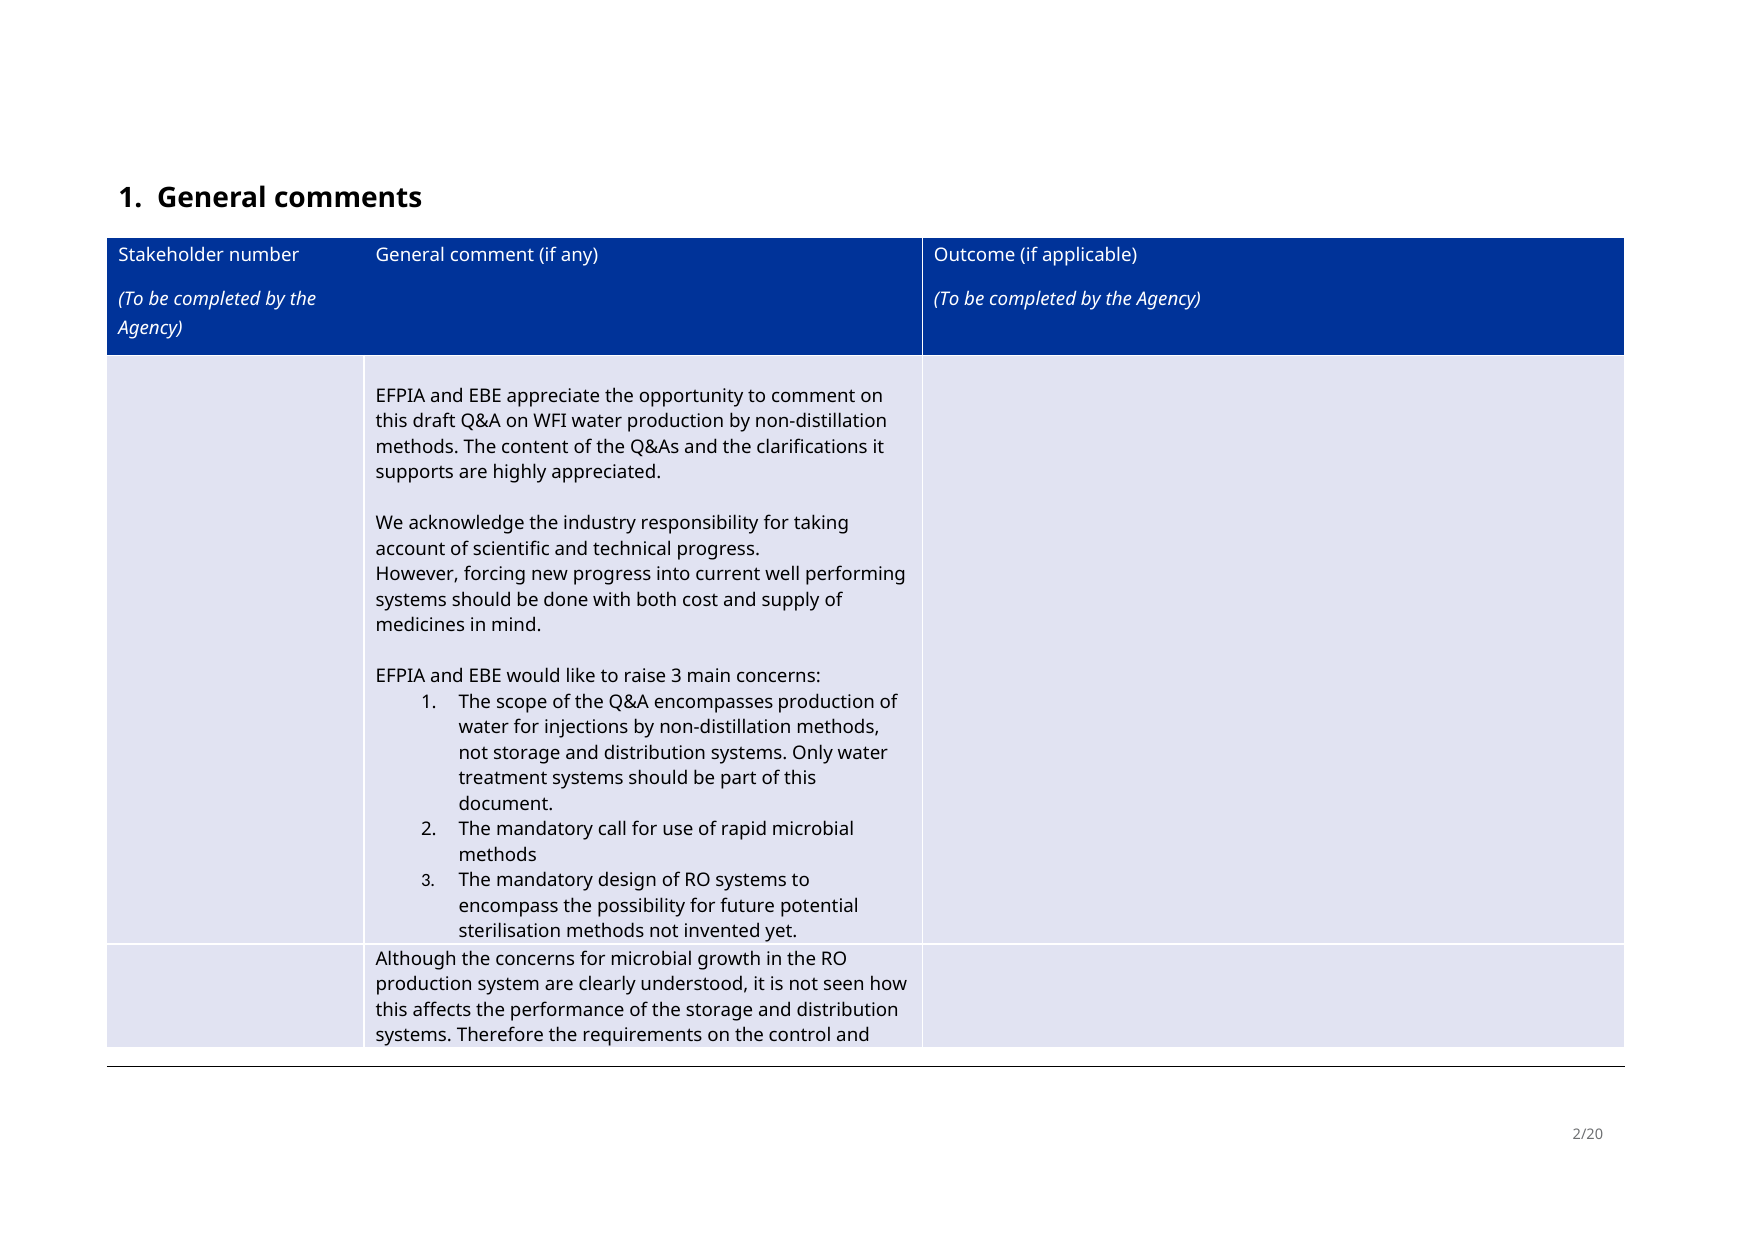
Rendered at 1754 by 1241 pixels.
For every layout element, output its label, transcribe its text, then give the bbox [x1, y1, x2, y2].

table_cell [923, 945, 1624, 1047]
table_cell [107, 945, 363, 1047]
table_cell [107, 356, 363, 943]
subtitle General comments [118, 177, 1636, 215]
table_cell [923, 356, 1624, 943]
table_header Stakeholder number (To be completed by the Agency) [107, 238, 364, 355]
table_header General comment (if any) [364, 238, 922, 355]
table_cell EFPIA and EBE appreciate the opportunity to comment on this draft Q&A on WFI water production by non-distillation methods. The content of the Q&As and the clarifications it supports are highly appreciated. We acknowledge the industry responsibility for taking account of scientific and technical progress. However, forcing new progress into current well performing systems should be done with both cost and supply of medicines in mind. EFPIA and EBE would like to raise 3 main concerns: The scope of the Q&A encompasses production of water for injections by non-distillation methods, not storage and distribution systems. Only water treatment systems should be part of this document. The mandatory call for use of rapid microbial methods The mandatory design of RO systems to encompass the possibility for future potential sterilisation methods not invented yet. [365, 356, 922, 943]
table_header Outcome (if applicable) (To be completed by the Agency) [923, 238, 1624, 355]
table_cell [365, 945, 922, 1047]
